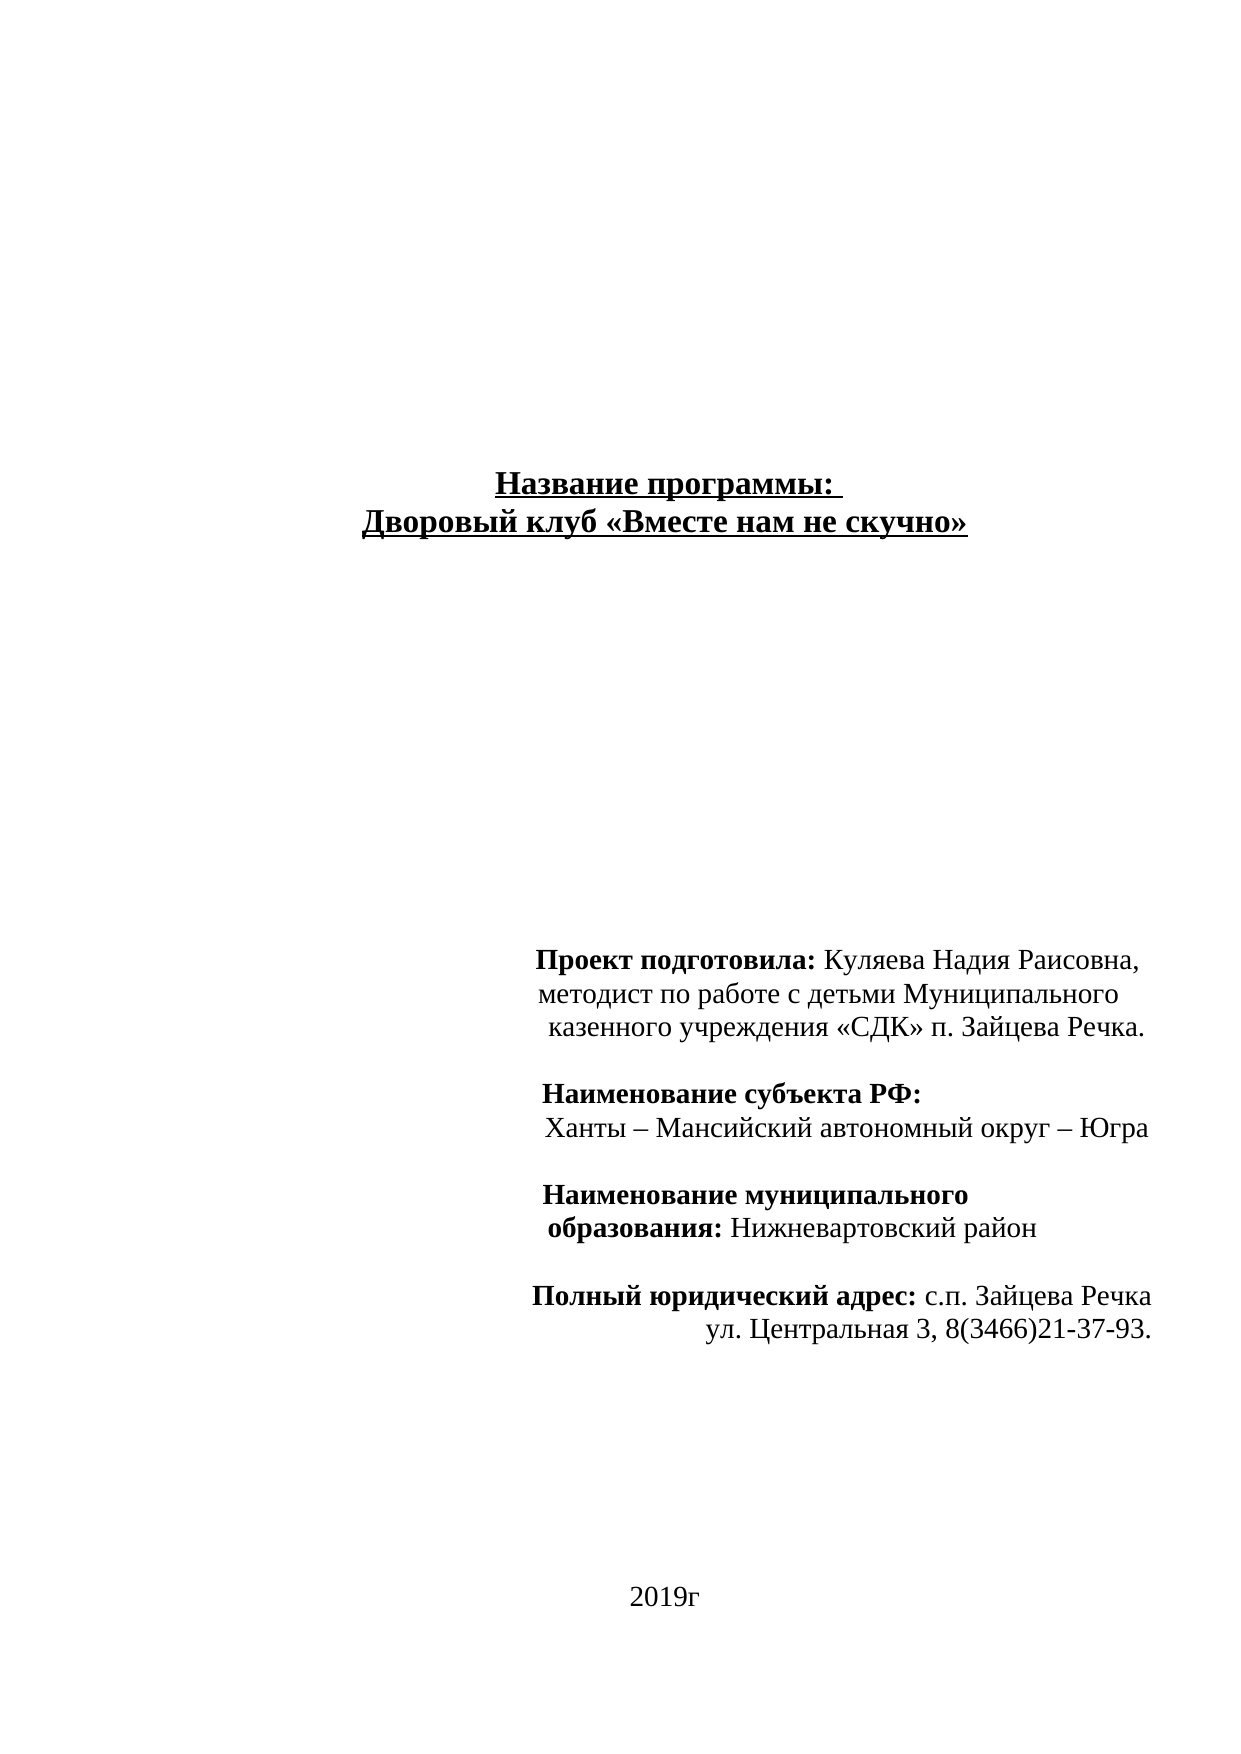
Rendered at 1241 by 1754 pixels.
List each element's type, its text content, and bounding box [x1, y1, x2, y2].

text Наименование субъекта РФ: [177, 1076, 1152, 1110]
text 2019г [177, 1579, 1152, 1613]
text Название программы: [177, 463, 1152, 501]
text Проект подготовила: Куляева Надия Раисовна, [177, 942, 1152, 976]
text Полный юридический адрес: с.п. Зайцева Речка [177, 1278, 1152, 1311]
text Ханты – Мансийский автономный округ – Югра [177, 1110, 1152, 1143]
text ул. Центральная 3, 8(3466)21-37-93. [177, 1311, 1152, 1345]
text образования: Нижневартовский район [177, 1211, 1152, 1244]
text методист по работе с детьми Муниципального [177, 976, 1152, 1009]
text казенного учреждения «СДК» п. Зайцева Речка. [177, 1009, 1152, 1043]
text Наименование муниципального [177, 1177, 1152, 1211]
text Дворовый клуб «Вместе нам не скучно» [177, 501, 1152, 540]
